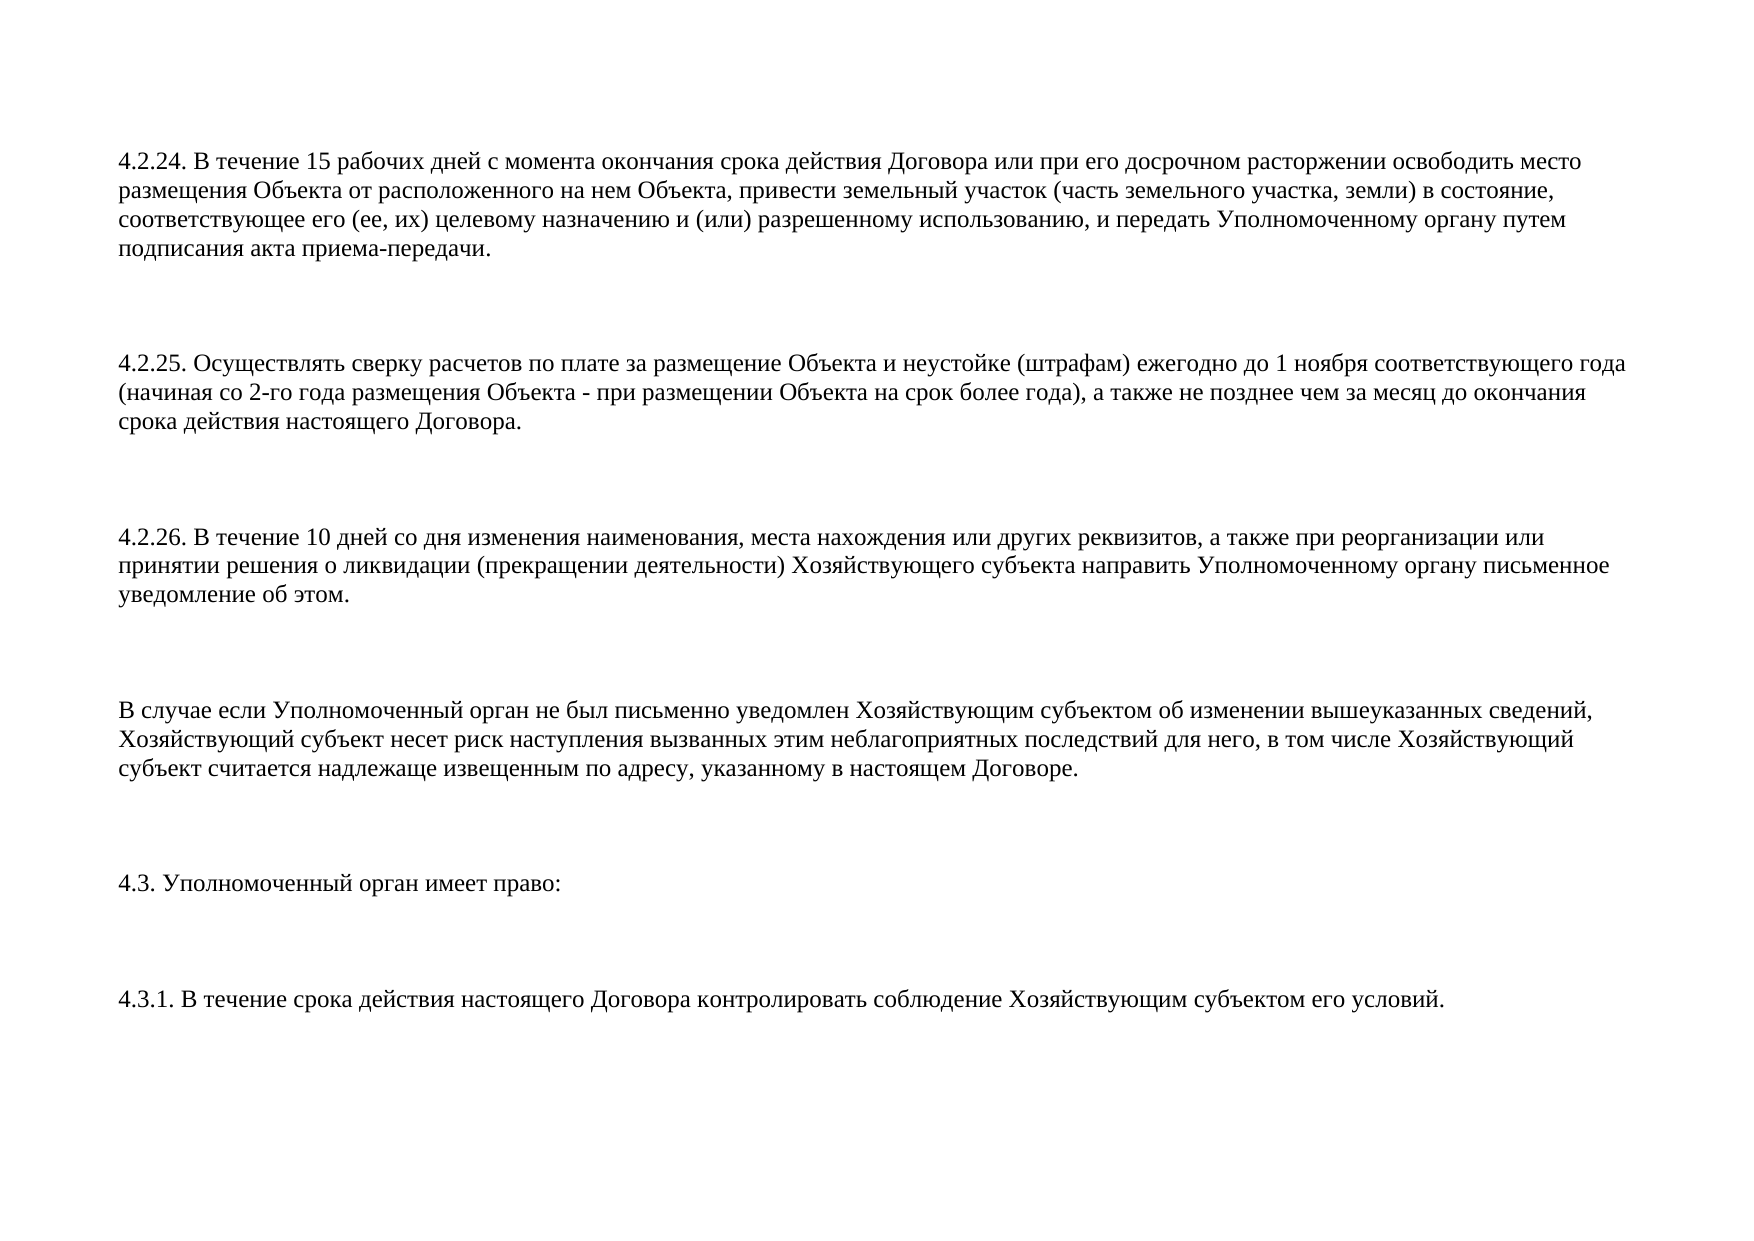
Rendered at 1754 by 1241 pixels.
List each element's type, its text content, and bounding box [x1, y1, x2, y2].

text В случае если Уполномоченный орган не был письменно уведомлен Хозяйствующим субъектом об изменении вышеуказанных сведений, Хозяйствующий субъект несет риск наступления вызванных этим неблагоприятных последствий для него, в том числе Хозяйствующий субъект считается надлежаще извещенным по адресу, указанному в настоящем Договоре. [118, 695, 1636, 781]
text 4.2.24. В течение 15 рабочих дней с момента окончания срока действия Договора или при его досрочном расторжении освободить место размещения Объекта от расположенного на нем Объекта, привести земельный участок (часть земельного участка, земли) в состояние, соответствующее его (ее, их) целевому назначению и (или) разрешенному использованию, и передать Уполномоченному органу путем подписания акта приема-передачи. [118, 146, 1636, 261]
text 4.2.26. В течение 10 дней со дня изменения наименования, места нахождения или других реквизитов, а также при реорганизации или принятии решения о ликвидации (прекращении деятельности) Хозяйствующего субъекта направить Уполномоченному органу письменное уведомление об этом. [118, 522, 1636, 608]
text 4.3.1. В течение срока действия настоящего Договора контролировать соблюдение Хозяйствующим субъектом его условий. [118, 984, 1636, 1013]
text 4.2.25. Осуществлять сверку расчетов по плате за размещение Объекта и неустойке (штрафам) ежегодно до 1 ноября соответствующего года (начиная со 2-го года размещения Объекта - при размещении Объекта на срок более года), а также не позднее чем за месяц до окончания срока действия настоящего Договора. [118, 348, 1636, 435]
text 4.3. Уполномоченный орган имеет право: [118, 868, 1636, 897]
